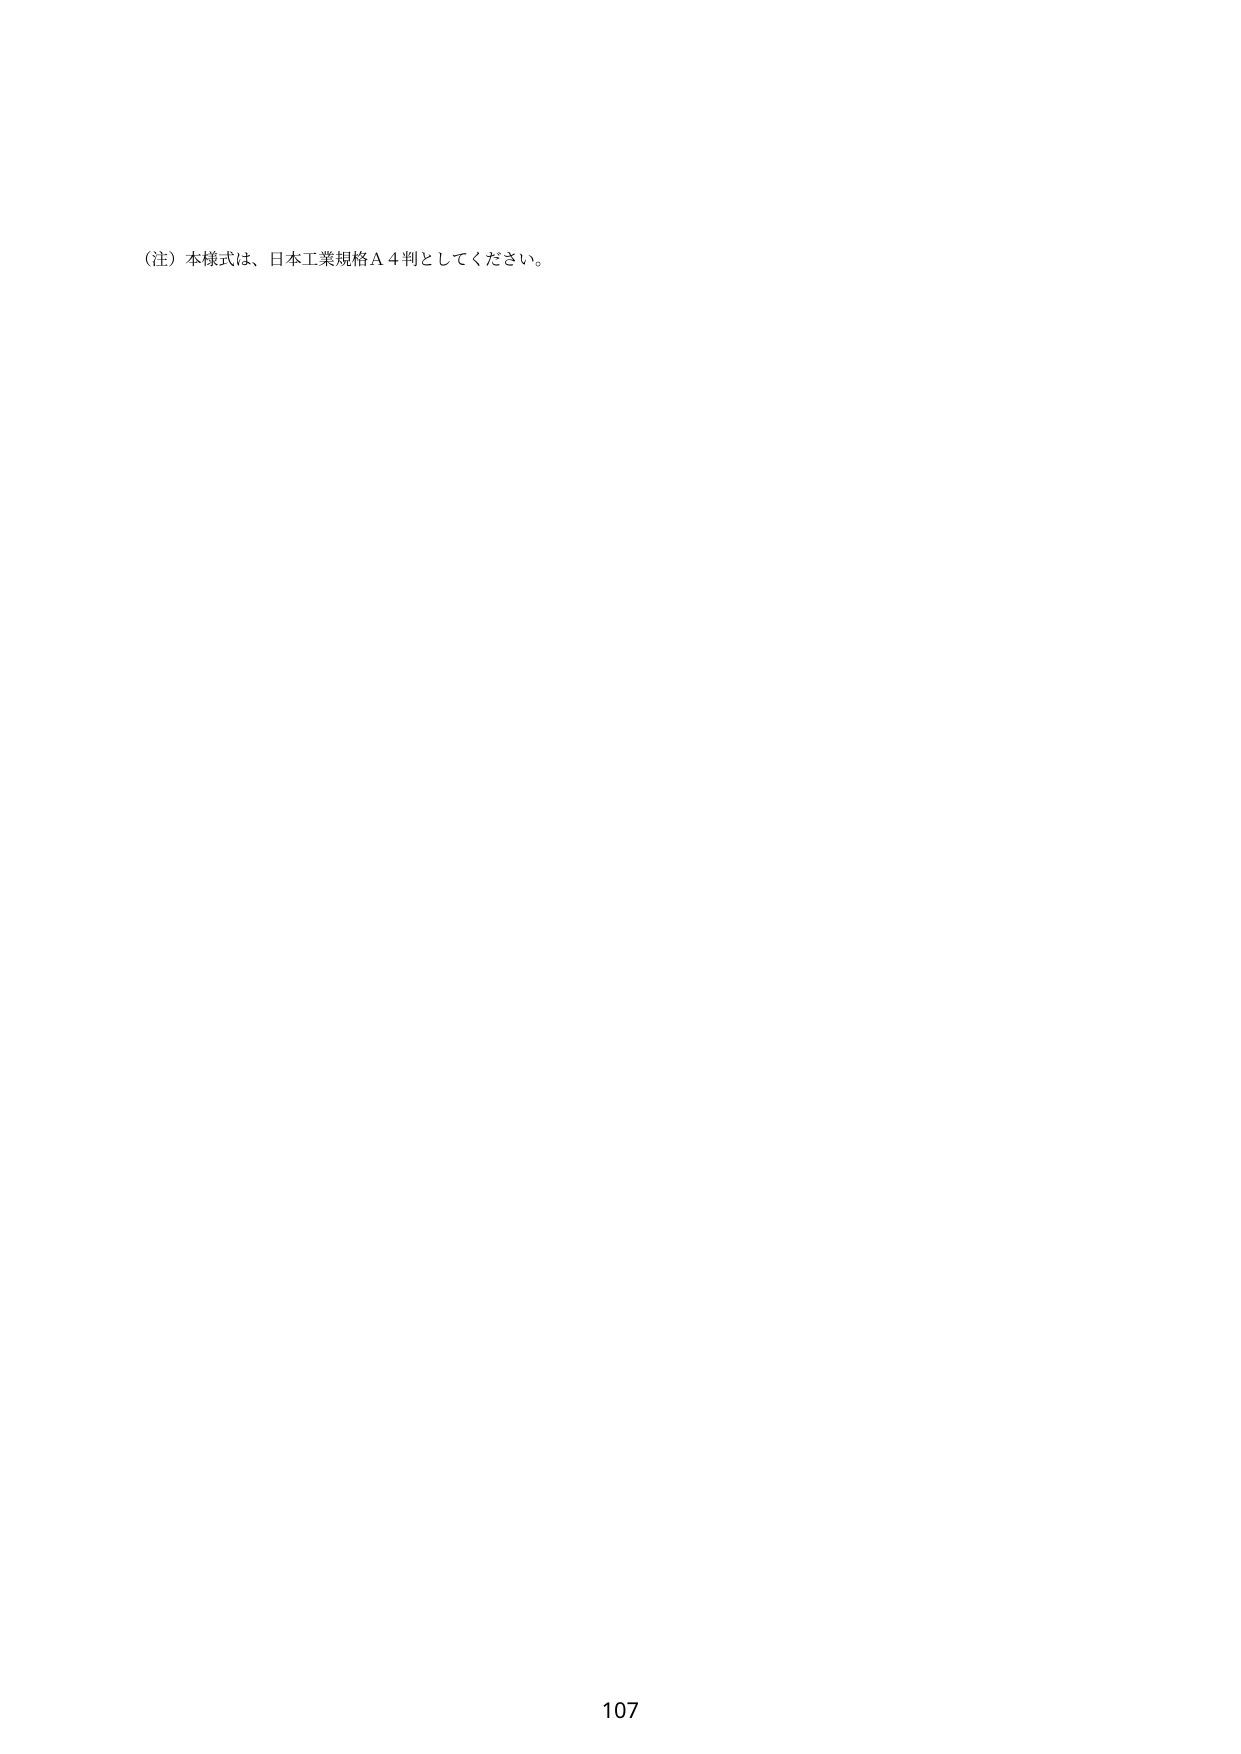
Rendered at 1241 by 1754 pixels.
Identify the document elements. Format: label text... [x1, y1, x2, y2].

text （注）本様式は、日本工業規格Ａ４判としてください。 [118, 247, 1122, 271]
